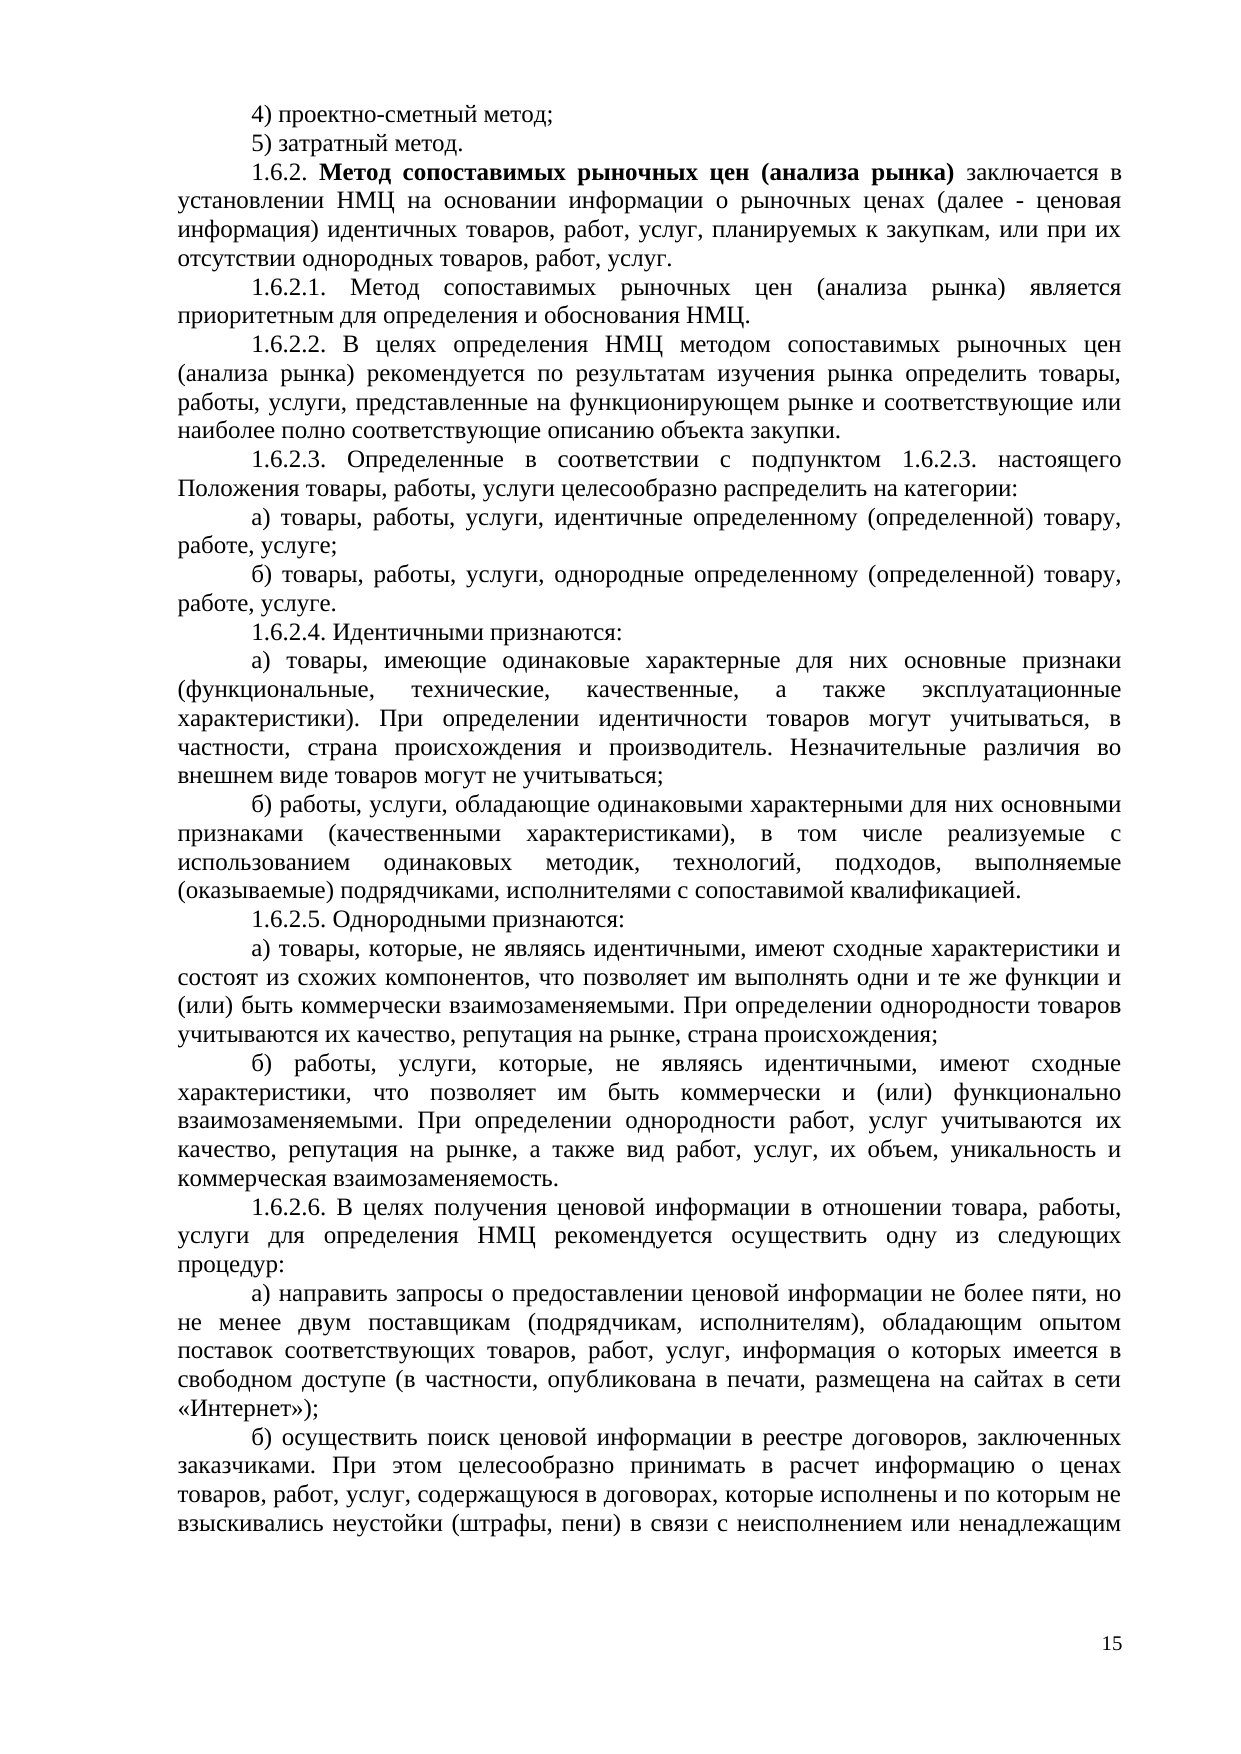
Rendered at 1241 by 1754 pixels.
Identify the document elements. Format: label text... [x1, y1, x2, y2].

text б) товары, работы, услуги, однородные определенному (определенной) товару, работе, услуге. [177, 559, 1122, 617]
text 1.6.2.5. Однородными признаются: [177, 904, 1122, 933]
text б) работы, услуги, обладающие одинаковыми характерными для них основными признаками (качественными характеристиками), в том числе реализуемые с использованием одинаковых методик, технологий, подходов, выполняемые (оказываемые) подрядчиками, исполнителями с сопоставимой квалификацией. [177, 789, 1122, 904]
text 1.6.2.1. Метод сопоставимых рыночных цен (анализа рынка) является приоритетным для определения и обоснования НМЦ. [177, 272, 1122, 329]
text 5) затратный метод. [251, 128, 1122, 157]
text 4) проектно-сметный метод; [251, 99, 1122, 128]
text 1.6.2. Метод сопоставимых рыночных цен (анализа рынка) заключается в установлении НМЦ на основании информации о рыночных ценах (далее - ценовая информация) идентичных товаров, работ, услуг, планируемых к закупкам, или при их отсутствии однородных товаров, работ, услуг. [177, 157, 1122, 272]
text а) товары, имеющие одинаковые характерные для них основные признаки (функциональные, технические, качественные, а также эксплуатационные характеристики). При определении идентичности товаров могут учитываться, в частности, страна происхождения и производитель. Незначительные различия во внешнем виде товаров могут не учитываться; [177, 645, 1122, 789]
text а) товары, работы, услуги, идентичные определенному (определенной) товару, работе, услуге; [177, 502, 1122, 559]
text 1.6.2.3. Определенные в соответствии с подпунктом 1.6.2.3. настоящего Положения товары, работы, услуги целесообразно распределить на категории: [177, 444, 1122, 502]
text а) товары, которые, не являясь идентичными, имеют сходные характеристики и состоят из схожих компонентов, что позволяет им выполнять одни и те же функции и (или) быть коммерчески взаимозаменяемыми. При определении однородности товаров учитываются их качество, репутация на рынке, страна происхождения; [177, 933, 1122, 1048]
text 1.6.2.6. В целях получения ценовой информации в отношении товара, работы, услуги для определения НМЦ рекомендуется осуществить одну из следующих процедур: [177, 1192, 1122, 1278]
text б) работы, услуги, которые, не являясь идентичными, имеют сходные характеристики, что позволяет им быть коммерчески и (или) функционально взаимозаменяемыми. При определении однородности работ, услуг учитываются их качество, репутация на рынке, а также вид работ, услуг, их объем, уникальность и коммерческая взаимозаменяемость. [177, 1048, 1122, 1192]
text 1.6.2.2. В целях определения НМЦ методом сопоставимых рыночных цен (анализа рынка) рекомендуется по результатам изучения рынка определить товары, работы, услуги, представленные на функционирующем рынке и соответствующие или наиболее полно соответствующие описанию объекта закупки. [177, 329, 1122, 444]
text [177, 1422, 1122, 1537]
text 1.6.2.4. Идентичными признаются: [177, 617, 1122, 645]
text а) направить запросы о предоставлении ценовой информации не более пяти, но не менее двум поставщикам (подрядчикам, исполнителям), обладающим опытом поставок соответствующих товаров, работ, услуг, информация о которых имеется в свободном доступе (в частности, опубликована в печати, размещена на сайтах в сети «Интернет»); [177, 1278, 1122, 1422]
